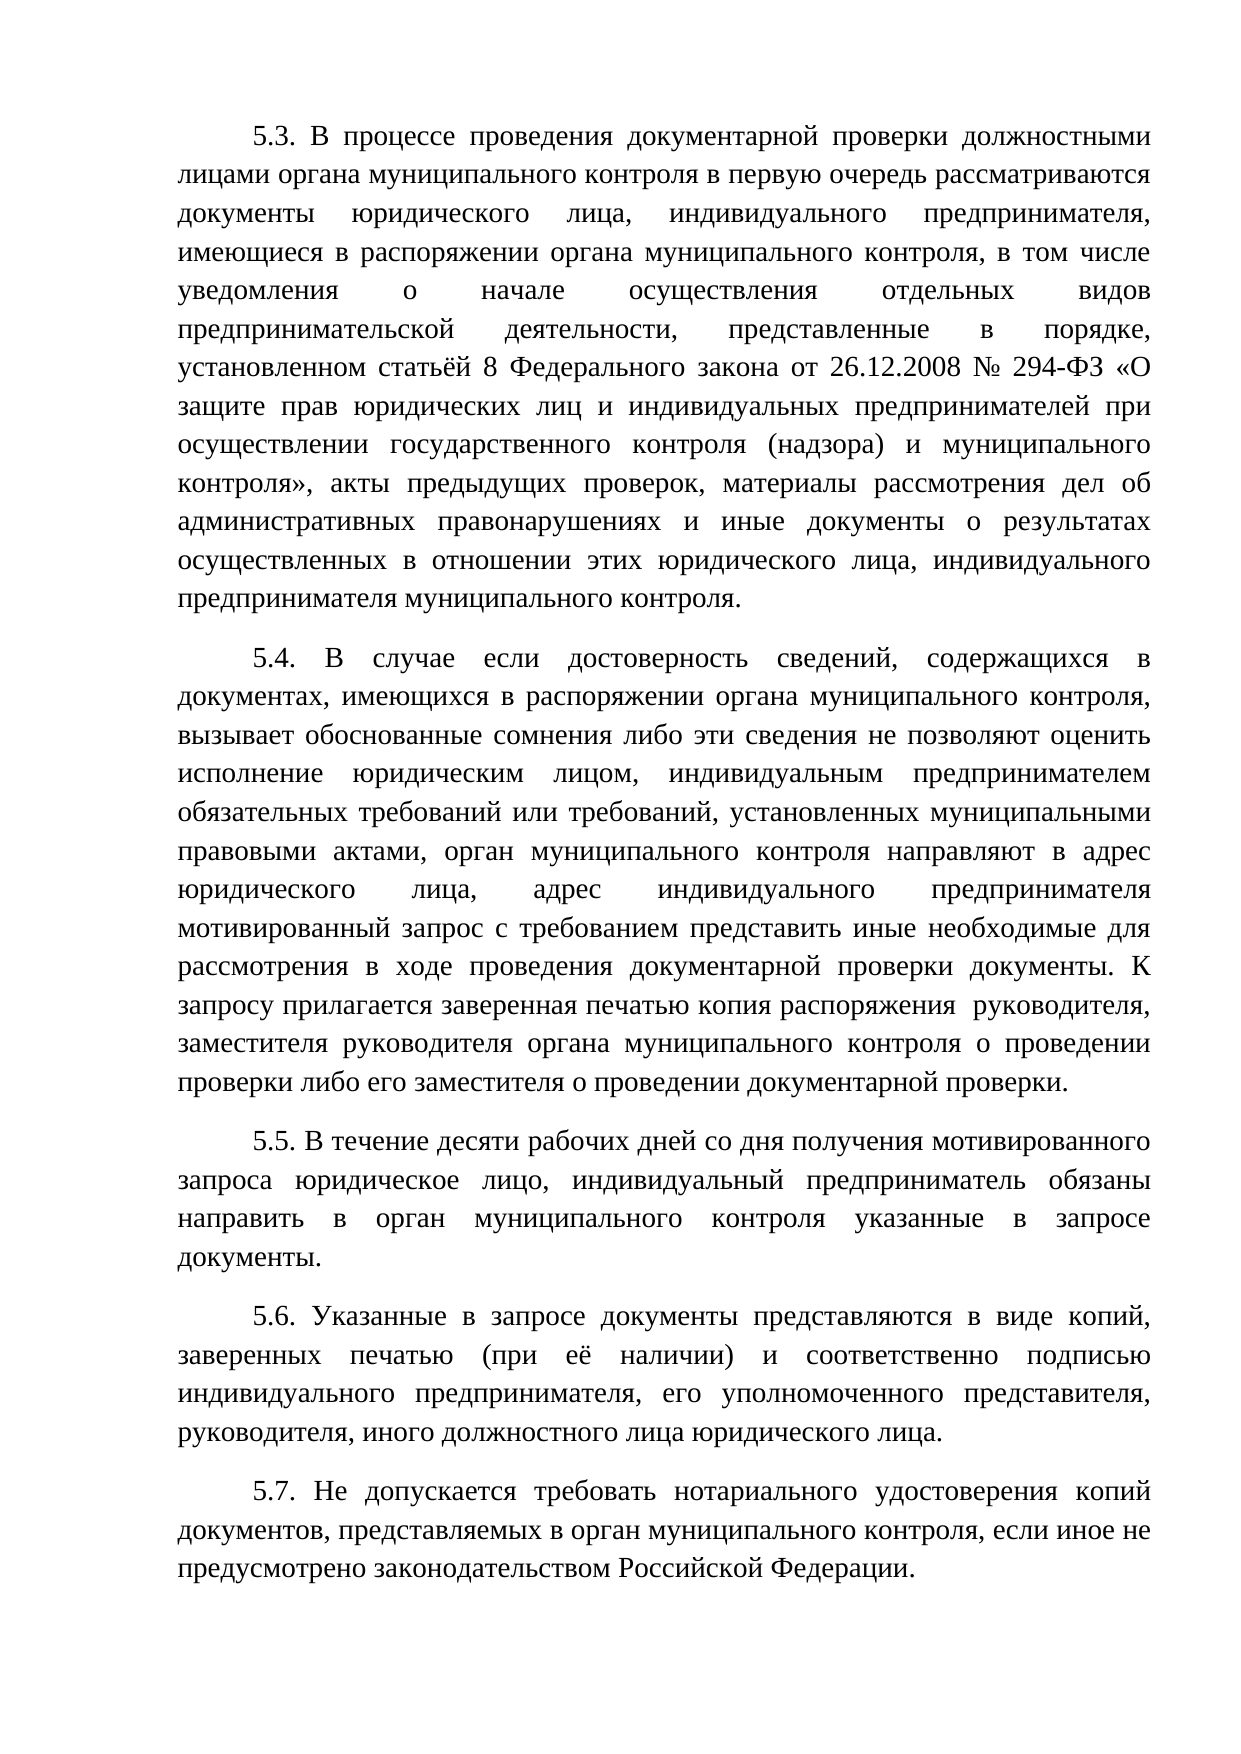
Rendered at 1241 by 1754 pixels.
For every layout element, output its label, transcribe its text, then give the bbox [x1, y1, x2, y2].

text 5.4. В случае если достоверность сведений, содержащихся в документах, имеющихся в распоряжении органа муниципального контроля, вызывает обоснованные сомнения либо эти сведения не позволяют оценить исполнение юридическим лицом, индивидуальным предпринимателем обязательных требований или требований, установленных муниципальными правовыми актами, орган муниципального контроля направляют в адрес юридического лица, адрес индивидуального предпринимателя мотивированный запрос с требованием представить иные необходимые для рассмотрения в ходе проведения документарной проверки документы. К запросу прилагается заверенная печатью копия распоряжения руководителя, заместителя руководителя органа муниципального контроля о проведении проверки либо его заместителя о проведении документарной проверки. [177, 640, 1152, 1097]
text 5.5. В течение десяти рабочих дней со дня получения мотивированного запроса юридическое лицо, индивидуальный предприниматель обязаны направить в орган муниципального контроля указанные в запросе документы. [177, 1123, 1152, 1272]
text 5.6. Указанные в запросе документы представляются в виде копий, заверенных печатью (при её наличии) и соответственно подписью индивидуального предпринимателя, его уполномоченного представителя, руководителя, иного должностного лица юридического лица. [177, 1298, 1152, 1447]
text 5.7. Не допускается требовать нотариального удостоверения копий документов, представляемых в орган муниципального контроля, если иное не предусмотрено законодательством Российской Федерации. [177, 1473, 1152, 1584]
text 5.3. В процессе проведения документарной проверки должностными лицами органа муниципального контроля в первую очередь рассматриваются документы юридического лица, индивидуального предпринимателя, имеющиеся в распоряжении органа муниципального контроля, в том числе уведомления о начале осуществления отдельных видов предпринимательской деятельности, представленные в порядке, установленном статьёй 8 Федерального закона от 26.12.2008 № 294-ФЗ «О защите прав юридических лиц и индивидуальных предпринимателей при осуществлении государственного контроля (надзора) и муниципального контроля», акты предыдущих проверок, материалы рассмотрения дел об административных правонарушениях и иные документы о результатах осуществленных в отношении этих юридического лица, индивидуального предпринимателя муниципального контроля. [177, 118, 1152, 614]
